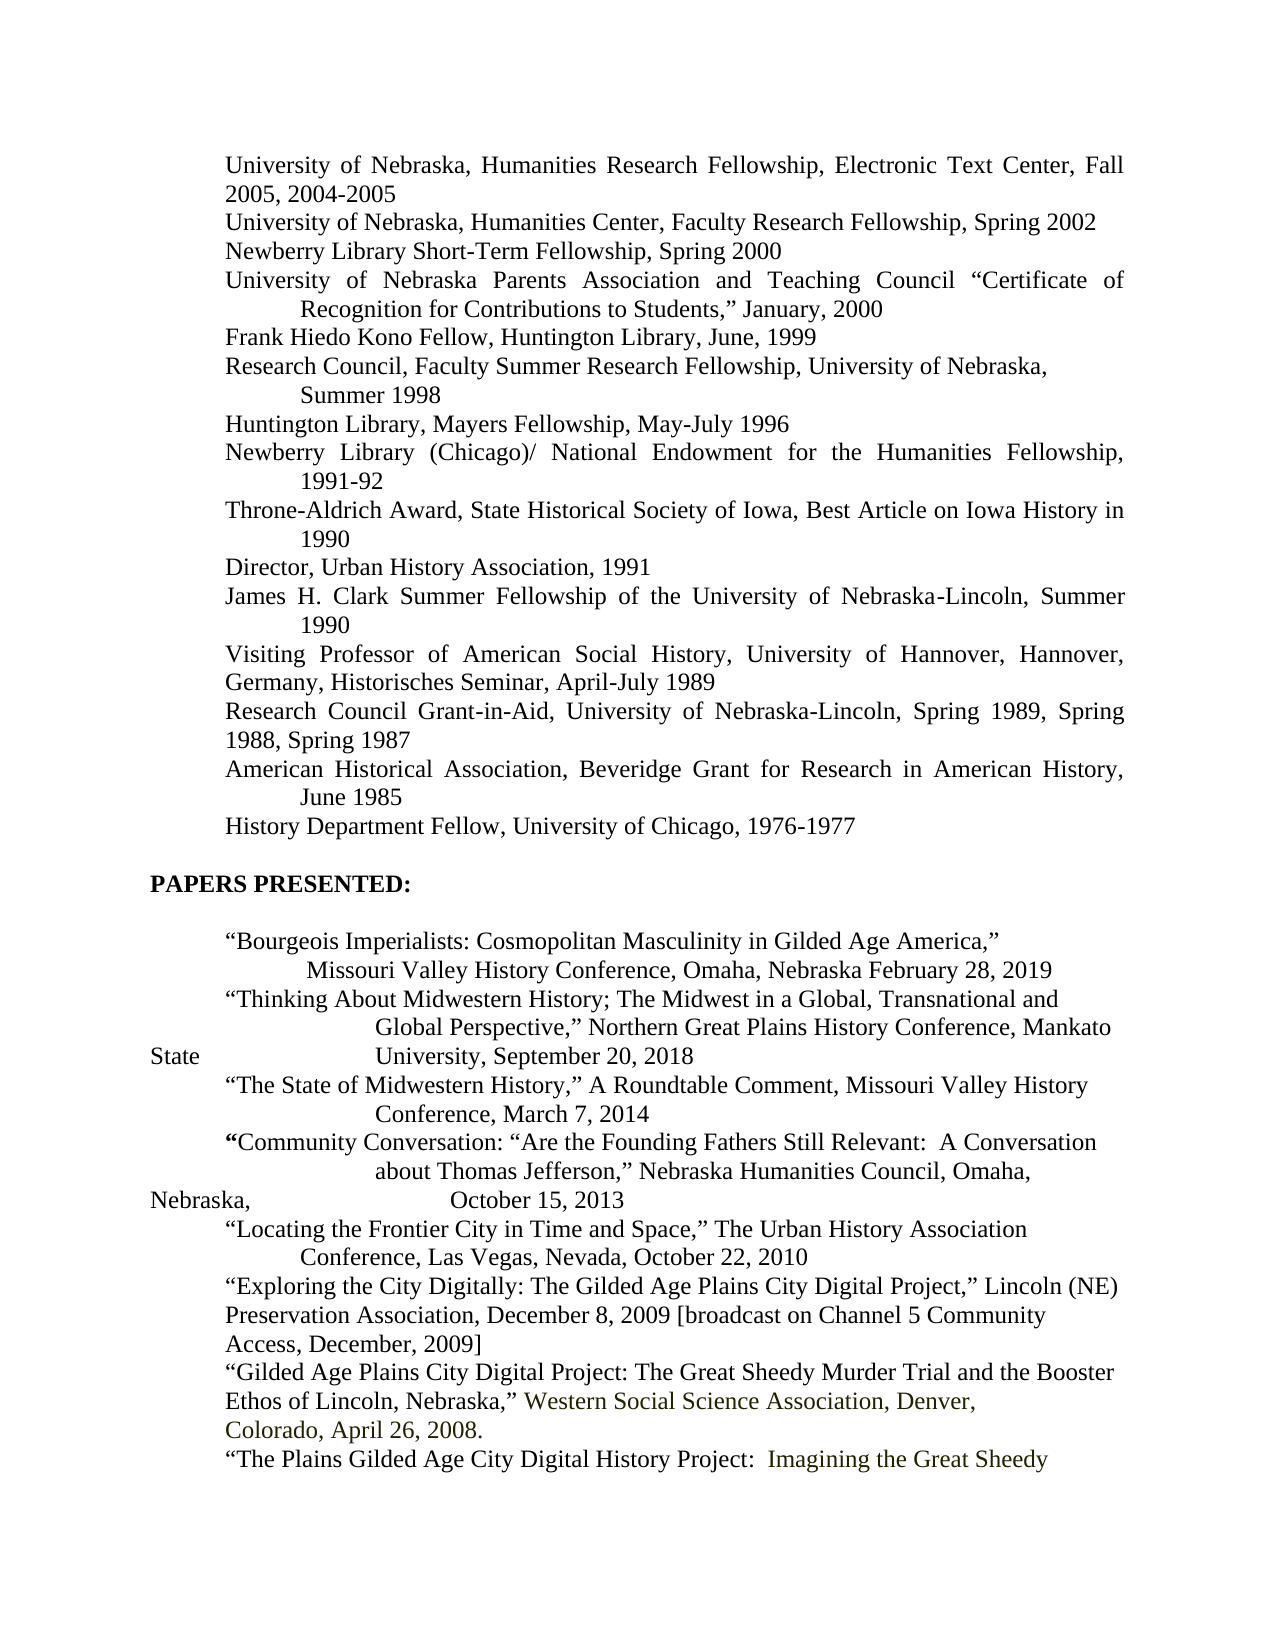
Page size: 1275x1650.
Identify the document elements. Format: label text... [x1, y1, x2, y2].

text “Bourgeois Imperialists: Cosmopolitan Masculinity in Gilded Age America,” [150, 926, 1125, 955]
text James H. Clark Summer Fellowship of the , Summer 1990 [225, 581, 1125, 639]
text Newberry Library Short-Term Fellowship, Spring 2000 [150, 236, 1125, 265]
text American Historical Association, Beveridge Grant for Research in American History, June 1985 [225, 754, 1125, 811]
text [225, 1444, 1125, 1472]
text Research Council Grant-in-Aid, , Spring 1989, Spring 1988, Spring 1987 [225, 696, 1125, 754]
text Newberry Library (Chicago)/ National Endowment for the Humanities Fellowship, 1991-92 [225, 437, 1125, 495]
text Parents Association and Teaching Council “Certificate of Recognition for Contributions to Students,” January, 2000 [225, 265, 1125, 322]
text Throne-Aldrich Award, State Historical Society of , Best Article on History in 1990 [225, 495, 1125, 552]
text “Locating the Frontier City in Time and Space,” The Urban History Association Conference, Las Vegas, Nevada, October 22, 2010 [225, 1214, 1125, 1271]
text , , Faculty Research Fellowship, Spring 2002 [150, 207, 1125, 236]
text “Thinking About Midwestern History; The Midwest in a Global, Transnational and Global Perspective,” Northern Great Plains History Conference, Mankato State University, September 20, 2018 [150, 984, 1125, 1070]
text Missouri Valley History Conference, Omaha, Nebraska February 28, 2019 [150, 955, 1125, 984]
text Library, Mayers Fellowship, May-July 1996 [150, 409, 1125, 437]
text “Exploring the City Digitally: The Gilded Age Plains City Digital Project,” Lincoln (NE) Preservation Association, December 8, 2009 [broadcast on Channel 5 Community Access, December, 2009] [225, 1271, 1125, 1357]
text Director, Urban History Association, 1991 [150, 552, 1125, 581]
text Summer 1998 [150, 380, 1125, 409]
text “Community Conversation: “Are the Founding Fathers Still Relevant: A Conversation about Thomas Jefferson,” Nebraska Humanities Council, Omaha, Nebraska, October 15, 2013 [150, 1127, 1125, 1214]
text University of Nebraska, Humanities Research Fellowship, Electronic Text Center, Fall 2005, 2004-2005 [225, 150, 1125, 207]
text Frank Hiedo Kono Fellow, Library, June, 1999 [150, 322, 1125, 351]
text History Department Fellow, , 1976-1977 [150, 811, 1125, 840]
text Visiting Professor of American Social History, , , Historisches Seminar, April-July 1989 [150, 639, 1125, 696]
text Research Council, Faculty Summer Research Fellowship, , [150, 351, 1125, 380]
text “The State of Midwestern History,” A Roundtable Comment, Missouri Valley History Conference, March 7, 2014 [150, 1070, 1125, 1127]
text “Gilded Age Plains City Digital Project: The Great Sheedy Murder Trial and the Booster Ethos of Lincoln, Nebraska,” Western Social Science Association, Denver, Colorado, April 26, 2008. [225, 1357, 1125, 1444]
text PAPERS PRESENTED: [150, 869, 1125, 897]
